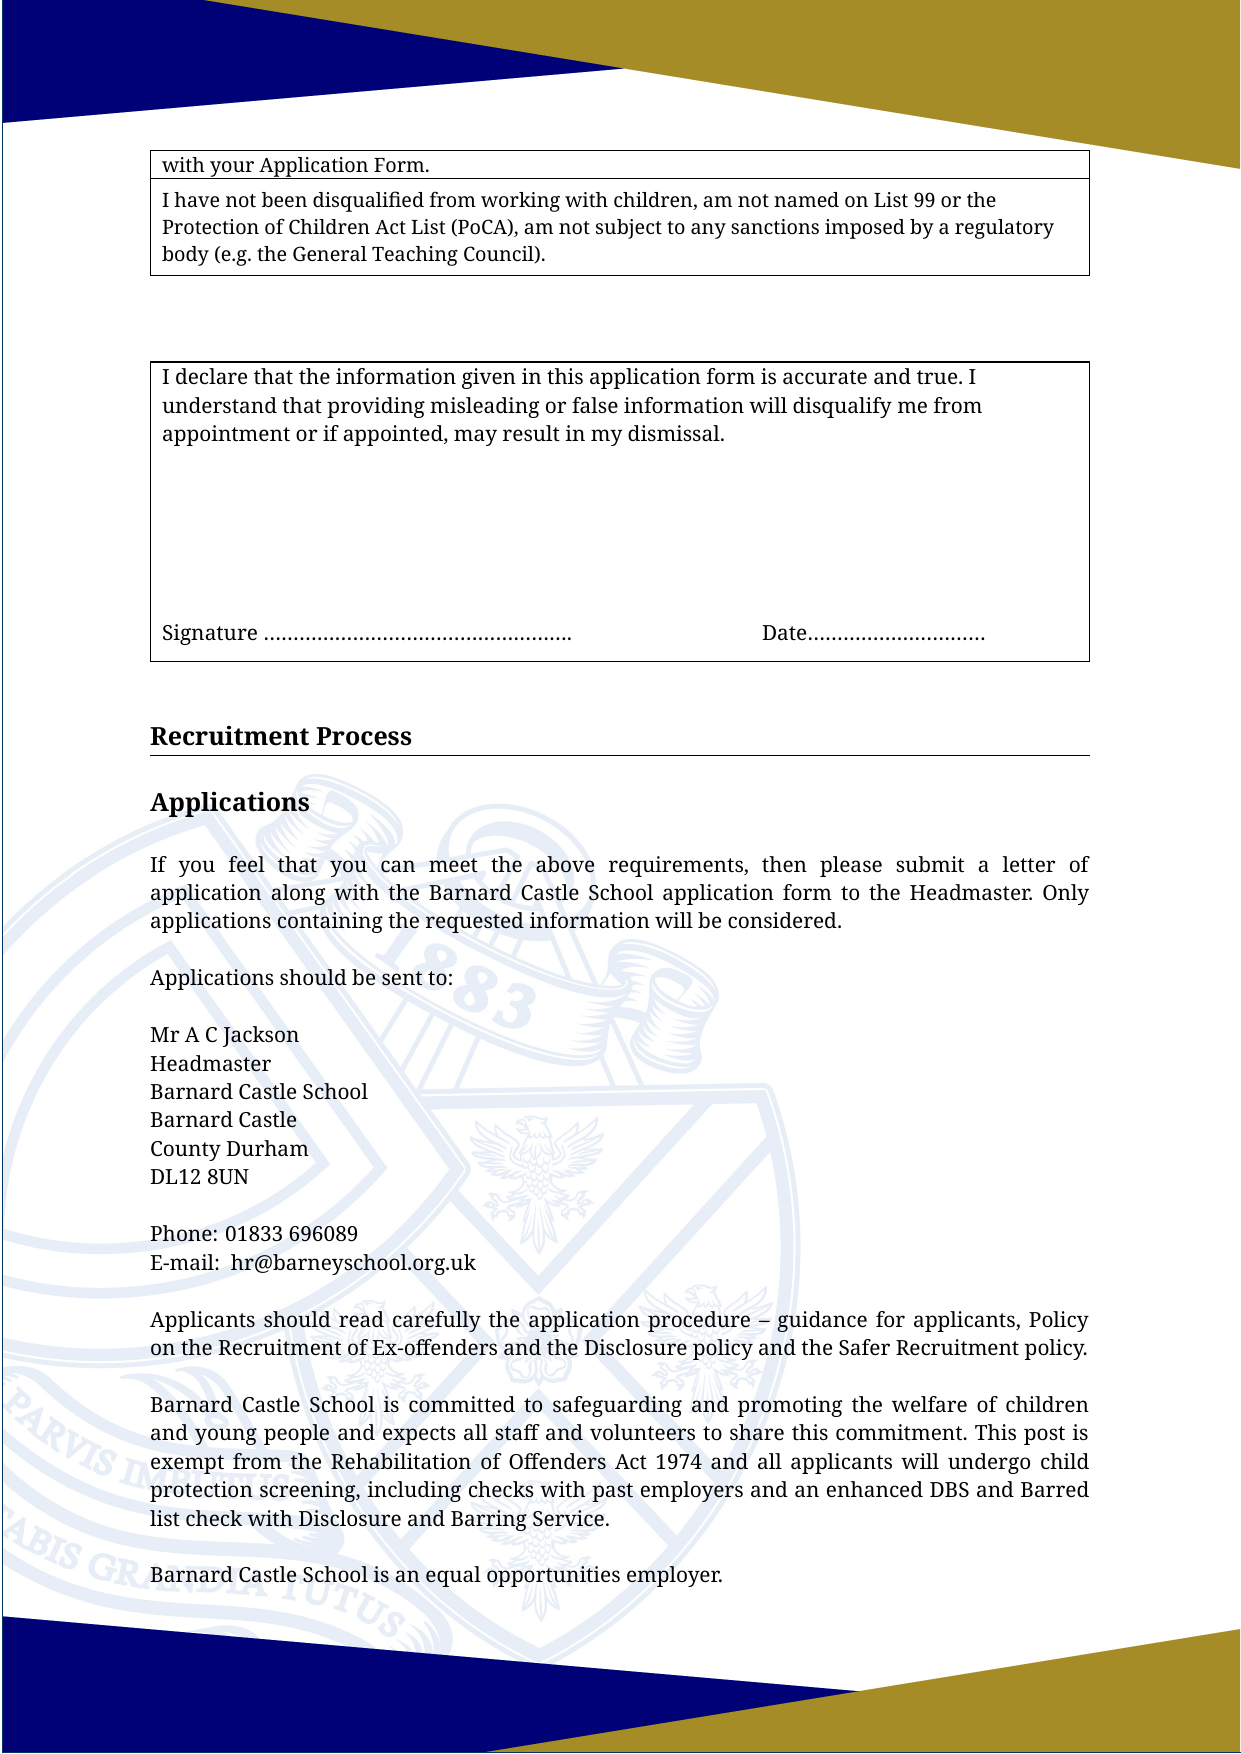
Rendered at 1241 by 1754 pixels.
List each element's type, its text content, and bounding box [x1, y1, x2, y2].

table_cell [151, 151, 1089, 178]
text Phone: 01833 696089 [150, 1219, 1090, 1248]
text Barnard Castle School is an equal opportunities employer. [150, 1561, 1090, 1589]
text Applications [150, 784, 1090, 818]
text Headmaster [150, 1049, 1090, 1077]
text DL12 8UN [150, 1162, 1090, 1191]
text Recruitment Process [150, 719, 1090, 755]
text County Durham [150, 1134, 1090, 1162]
picture [3, 0, 1241, 1752]
text E-mail: hr@barneyschool.org.uk [150, 1248, 1090, 1276]
text Applications should be sent to: [150, 963, 1090, 992]
text Barnard Castle School is committed to safeguarding and promoting the welfare of children and young people and expects all staff and volunteers to share this commitment. This post is exempt from the Rehabilitation of Offenders Act 1974 and all applicants will undergo child protection screening, including checks with past employers and an enhanced DBS and Barred list check with Disclosure and Barring Service. [150, 1390, 1090, 1532]
table_cell I have not been disqualified from ing with children, am not named on List 99 or the Protection of Children Act List (PoCA), am not subject to any sanctions imposed by a regulatory body (e.g. the General Teaching Council). [151, 179, 1089, 275]
text Barnard Castle School [150, 1077, 1090, 1106]
text Barnard Castle [150, 1106, 1090, 1134]
text If you feel that you can meet the above requirements, then please submit a letter of application along with the Barnard Castle School application form to the Headmaster. Only applications containing the requested information will be considered. [150, 850, 1090, 935]
table_header I declare that the information given in this application form is accurate and true. I understand that providing misleading or false information will disqualify me from appointment or if appointed, may result in my dismissal. Signature ……………………………………………. Date………………………… [151, 363, 1089, 661]
text Applicants should read carefully the application procedure – guidance for applicants, Policy on the Recruitment of Ex-offenders and the Disclosure policy and the Safer Recruitment policy. [150, 1305, 1090, 1362]
text Mr A C Jackson [150, 1020, 1090, 1049]
